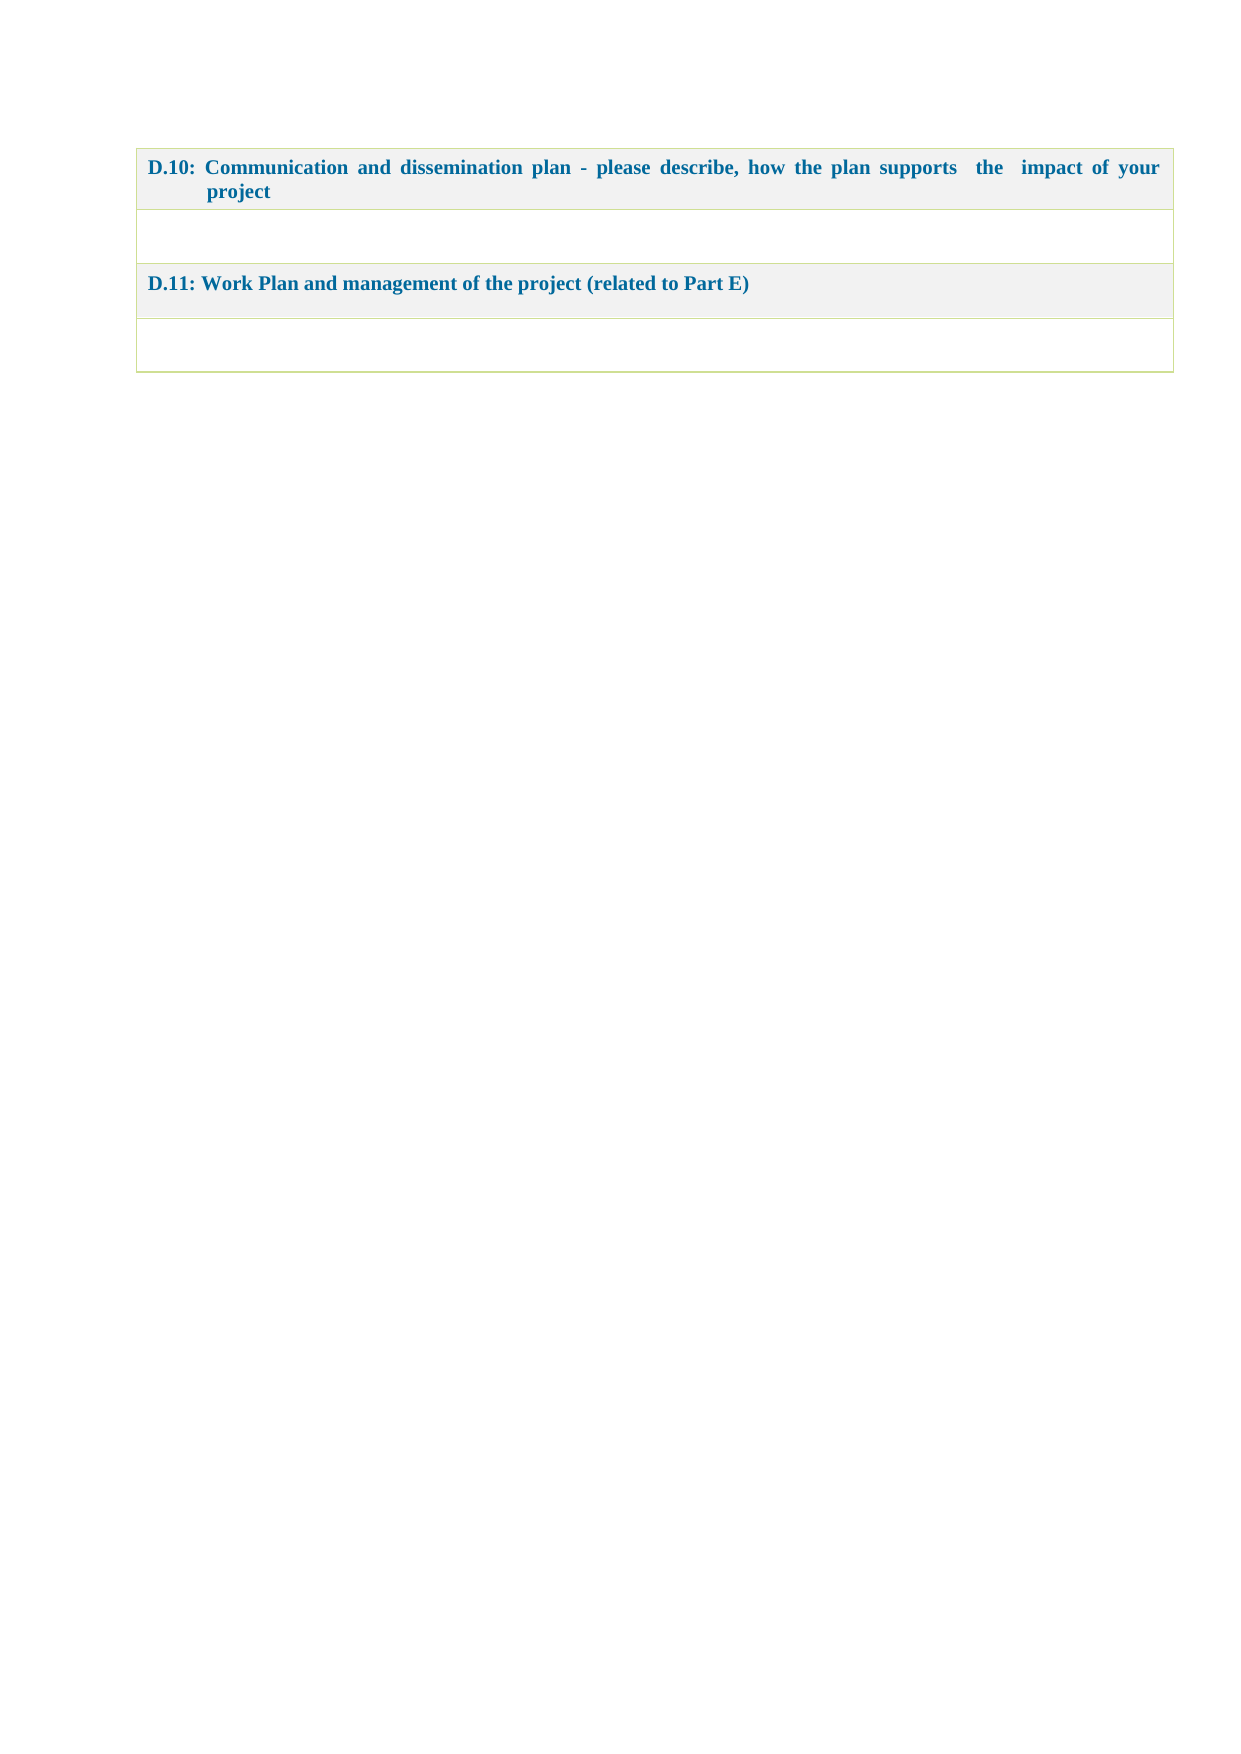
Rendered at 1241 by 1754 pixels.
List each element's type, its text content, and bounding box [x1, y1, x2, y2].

table_cell [137, 319, 1173, 371]
table_cell [137, 210, 1173, 263]
table_cell D.10: Communication and dissemination plan - please describe, how the plan supports the impact of your project [137, 149, 1173, 209]
table_cell D.11: Work Plan and management of the project (related to Part E) [137, 264, 1173, 317]
